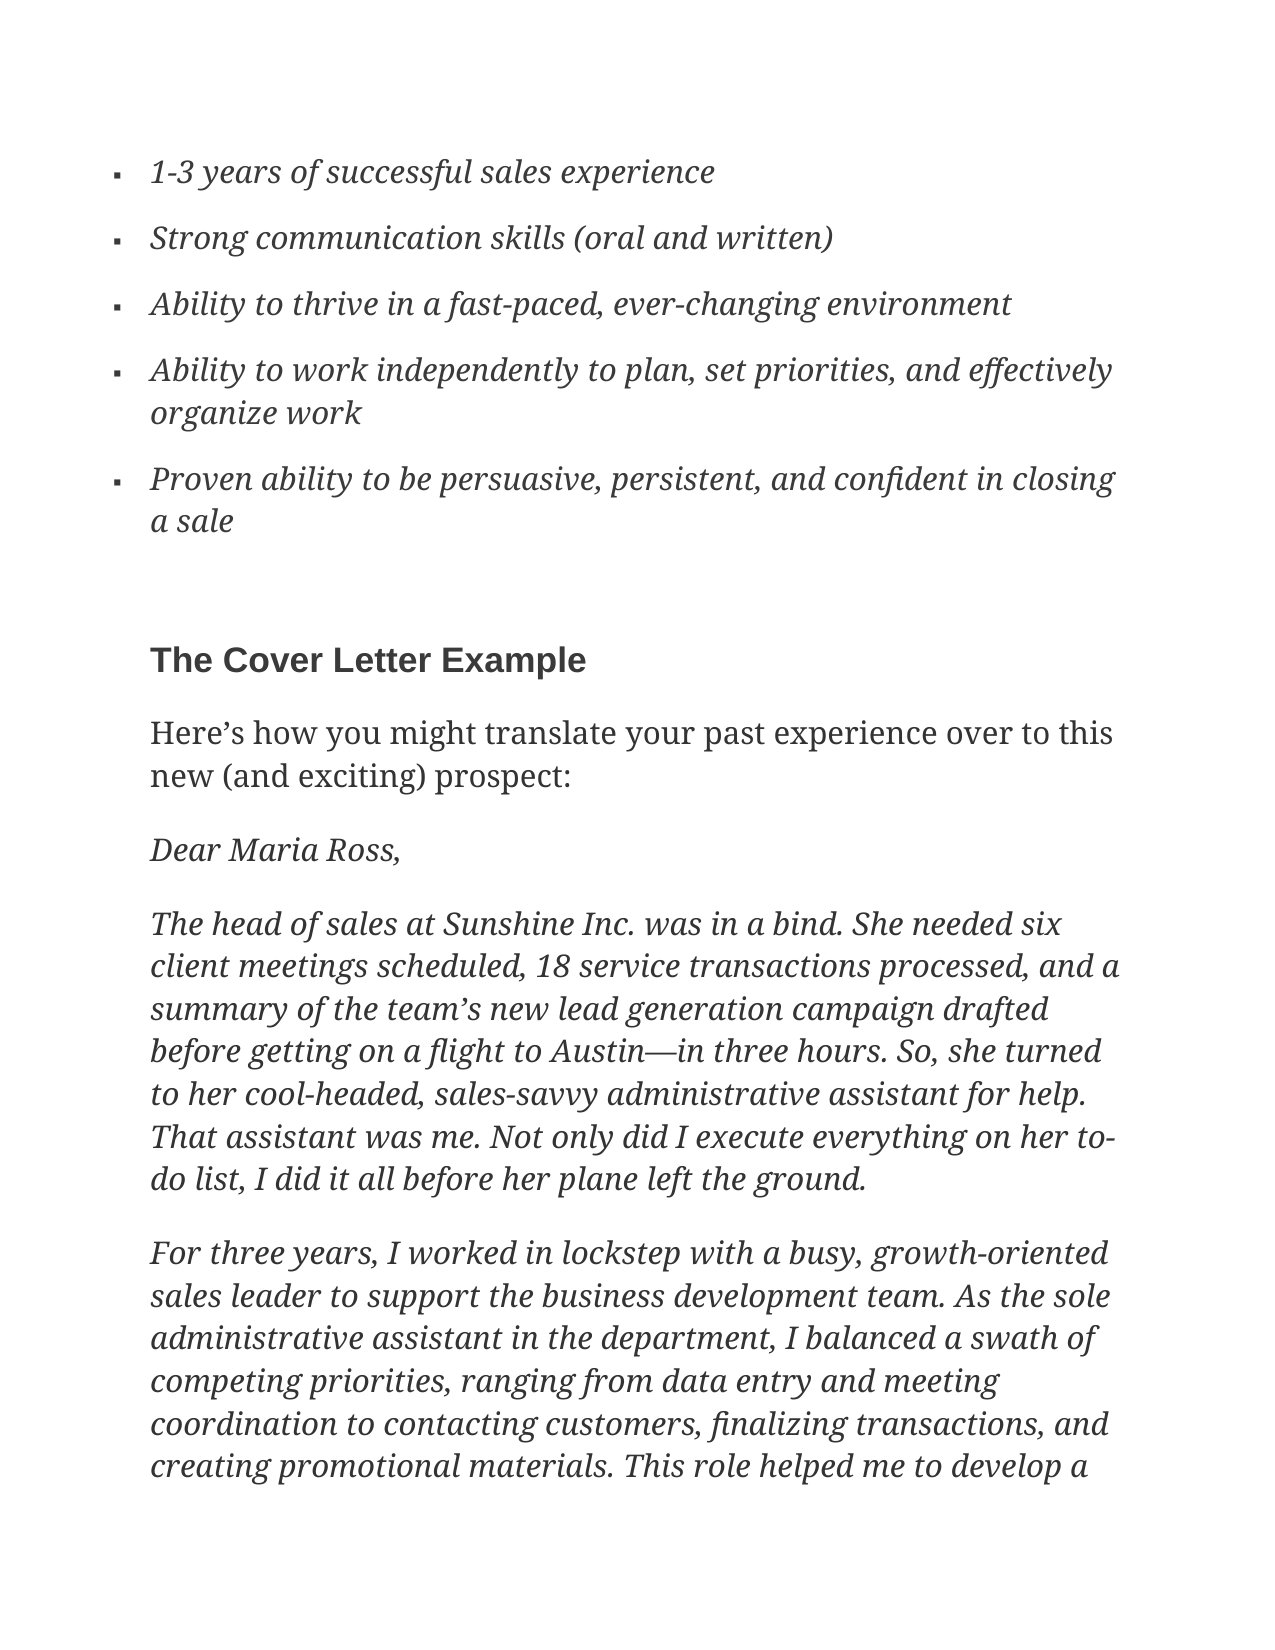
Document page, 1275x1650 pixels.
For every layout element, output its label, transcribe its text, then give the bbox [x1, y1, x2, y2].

list Ability to work independently to plan, set priorities, and effectively organize work [112, 348, 1125, 433]
list Ability to thrive in a fast-paced, ever-changing environment [112, 282, 1125, 325]
list Proven ability to be persuasive, persistent, and confident in closing a sale [112, 457, 1125, 542]
text The head of sales at Sunshine Inc. was in a bind. She needed six client meetings scheduled, 18 service transactions processed, and a summary of the team’s new lead generation campaign drafted before getting on a flight to Austin—in three hours. So, she turned to her cool-headed, sales-savvy administrative assistant for help. That assistant was me. Not only did I execute everything on her to-do list, I did it all before her plane left the ground. [150, 902, 1125, 1200]
text Dear Maria Ross, [150, 828, 1125, 870]
text Here’s how you might translate your past experience over to this new (and exciting) prospect: [150, 711, 1125, 796]
list 1-3 years of successful sales experience [112, 150, 1125, 193]
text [150, 1231, 1125, 1487]
list Strong communication skills (oral and written) [112, 216, 1125, 259]
text The Cover Letter Example [150, 639, 1125, 680]
